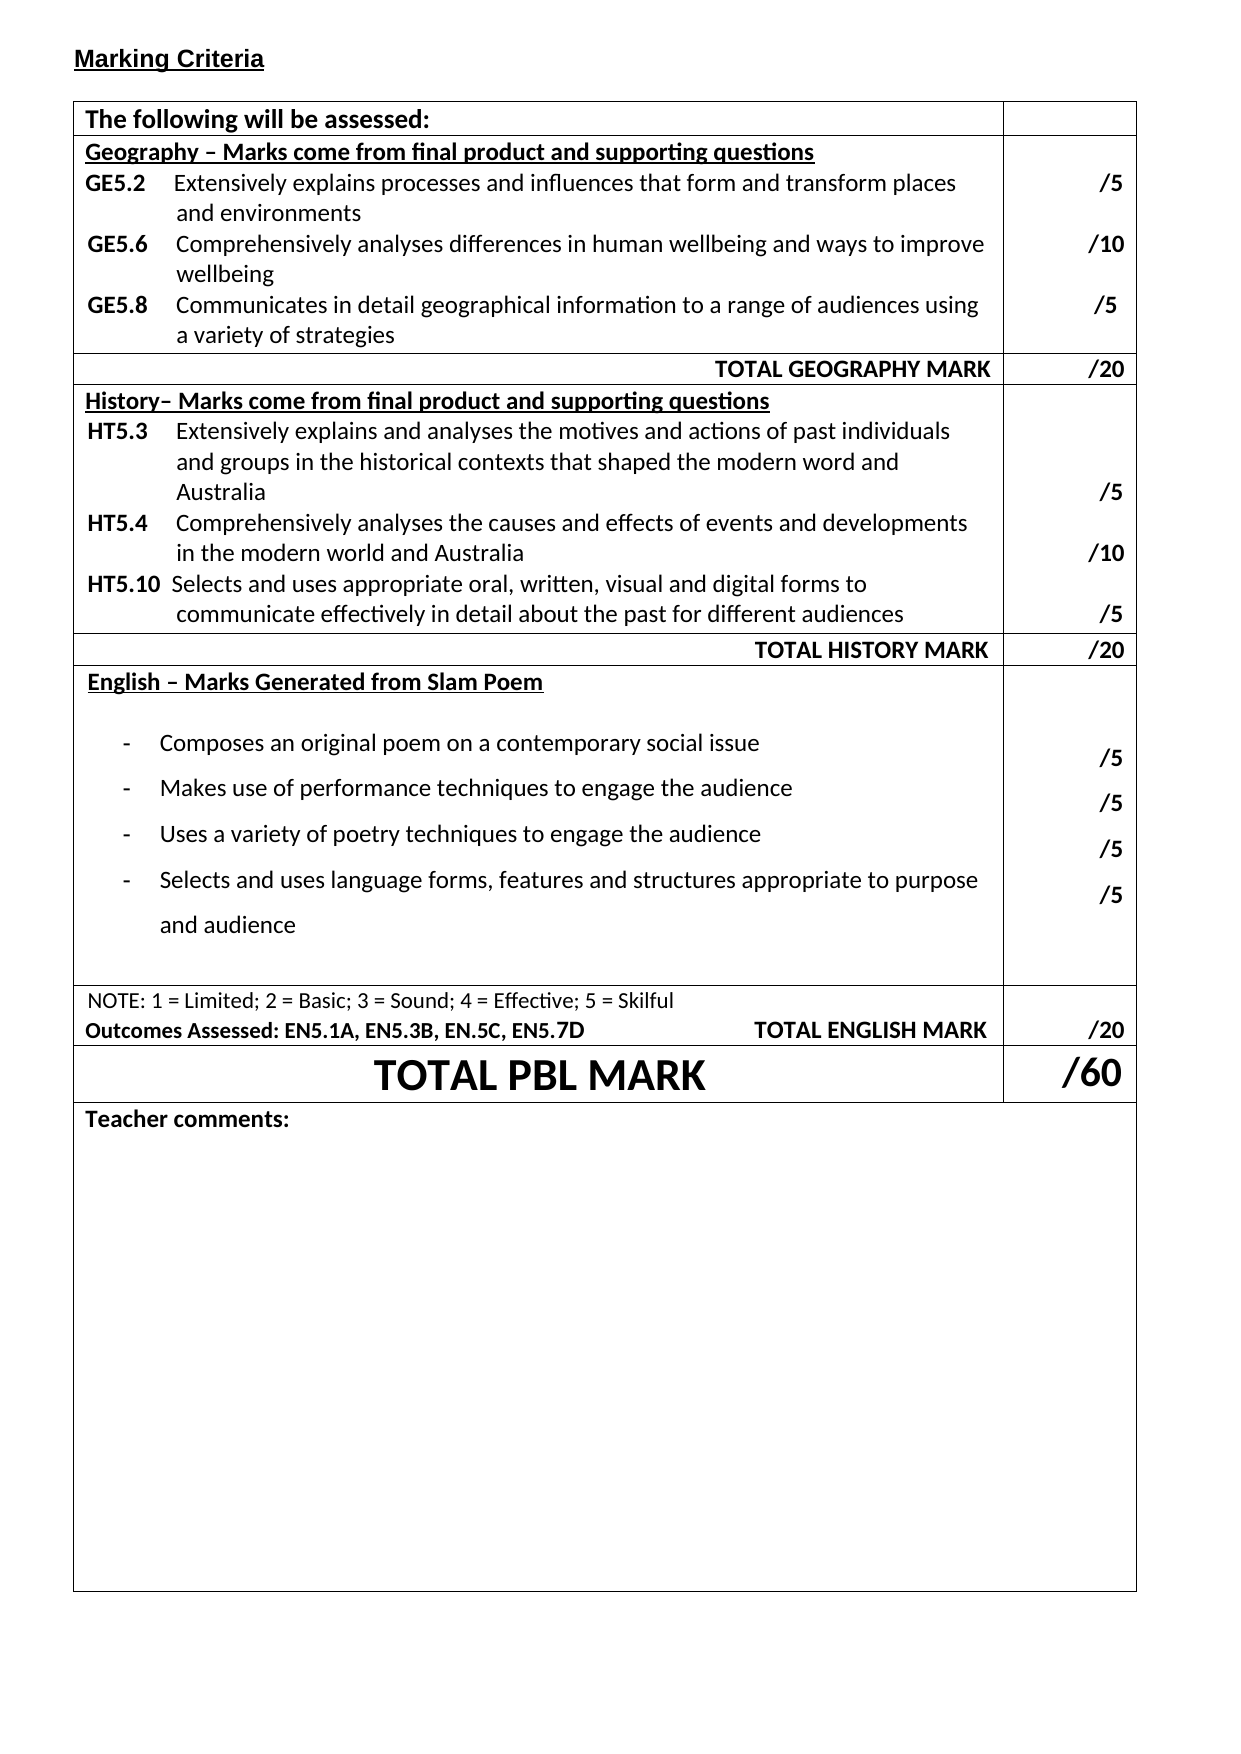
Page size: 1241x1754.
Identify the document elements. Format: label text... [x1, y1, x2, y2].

table_cell /20 [1004, 986, 1136, 1045]
table_cell TOTAL GEOGRAPHY MARK [74, 354, 1003, 384]
table_cell /60 [1004, 1046, 1136, 1102]
table_cell Geography – Marks come from final product and supporting questions GE5.2 Extensively explains processes and influences that form and transform places and environments GE5.6 Comprehensively analyses differences in human wellbeing and ways to improve wellbeing GE5.8 Communicates in detail geographical information to a range of audiences using a variety of strategies [74, 136, 1003, 352]
table_cell /20 [1004, 634, 1136, 664]
table_cell /5 /10 /5 [1004, 385, 1136, 633]
table_cell /5 /5 /5 /5 [1004, 666, 1136, 985]
text Marking Criteria [74, 44, 1181, 73]
table_cell /5 /10 /5 [1004, 136, 1136, 352]
table_cell Teacher comments: [74, 1103, 1136, 1591]
table_cell TOTAL PBL MARK [74, 1046, 1003, 1102]
table_header [1004, 102, 1136, 135]
table_header The following will be assessed: [74, 102, 1003, 135]
table_cell NOTE: 1 = Limited; 2 = Basic; 3 = Sound; 4 = Effective; 5 = Skilful Outcomes Assessed: EN5.1A, EN5.3B, EN.5C, EN5.7D TOTAL ENGLISH MARK [74, 986, 1003, 1045]
table_cell TOTAL HISTORY MARK [74, 634, 1003, 664]
table_cell History– Marks come from final product and supporting questions HT5.3 Extensively explains and analyses the motives and actions of past individuals and groups in the historical contexts that shaped the modern word and Australia HT5.4 Comprehensively analyses the causes and effects of events and developments in the modern world and Australia HT5.10 Selects and uses appropriate oral, written, visual and digital forms to communicate effectively in detail about the past for different audiences [74, 385, 1003, 633]
table_cell /20 [1004, 354, 1136, 384]
table_cell English – Marks Generated from Slam Poem Composes an original poem on a contemporary social issue Makes use of performance techniques to engage the audience Uses a variety of poetry techniques to engage the audience Selects and uses language forms, features and structures appropriate to purpose and audience [74, 666, 1003, 985]
